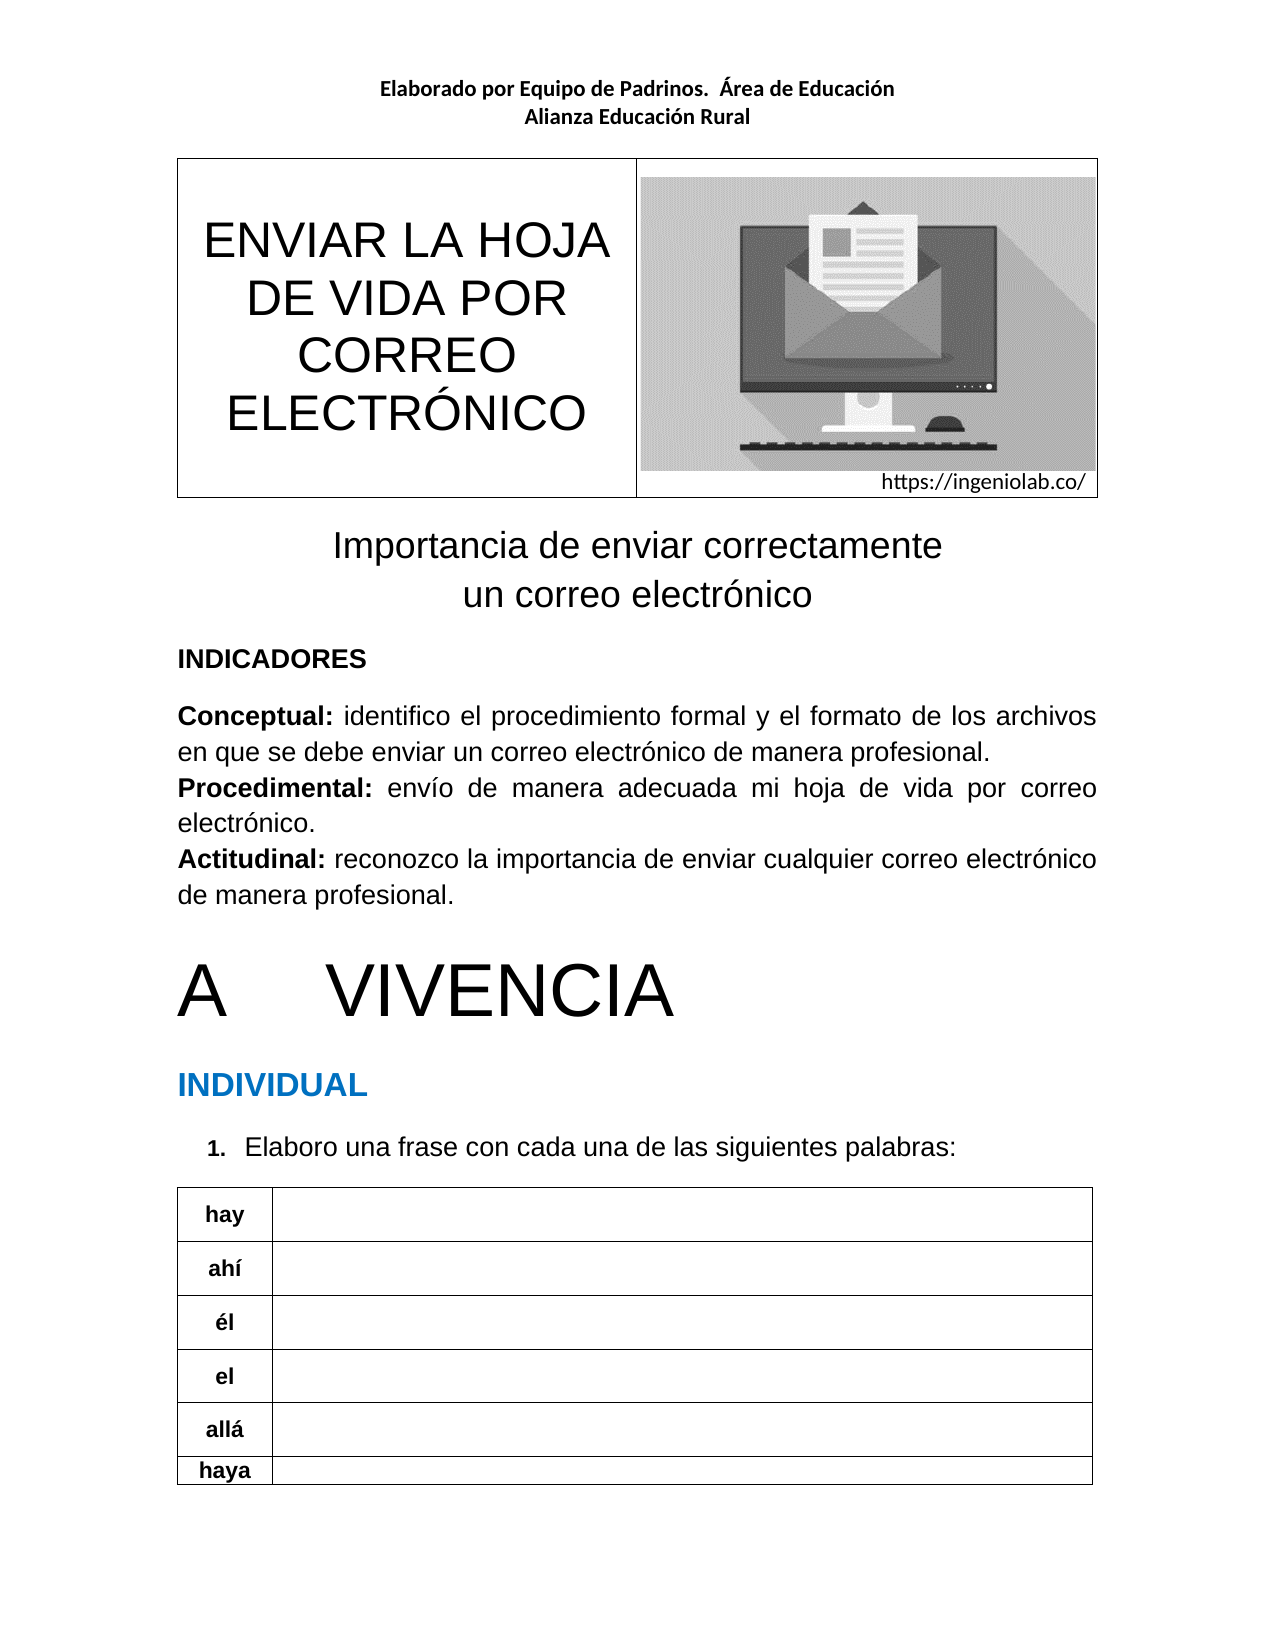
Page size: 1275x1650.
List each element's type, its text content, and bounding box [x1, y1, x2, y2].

table_cell [273, 1242, 1092, 1295]
table_cell [273, 1457, 1092, 1483]
table_header ENVIAR LA HOJA DE VIDA POR CORREO ELECTRÓNICO [178, 159, 636, 497]
text Conceptual: identifico el procedimiento formal y el formato de los archivos en que se debe enviar un correo electrónico de manera profesional. [177, 700, 1098, 767]
text Importancia de enviar correctamente un correo electrónico [177, 523, 1098, 616]
text Actitudinal: reconozco la importancia de enviar cualquier correo electrónico de manera profesional. [177, 843, 1098, 911]
table_header hay [178, 1188, 272, 1241]
table_header [273, 1188, 1092, 1241]
text INDIVIDUAL [177, 1066, 1098, 1104]
table_cell [273, 1350, 1092, 1402]
text A VIVENCIA [177, 946, 1098, 1032]
table_cell ahí [178, 1242, 272, 1295]
table_header https://ingeniolab.co/ [637, 159, 1097, 497]
table_cell haya [178, 1457, 272, 1483]
table_cell [273, 1296, 1092, 1348]
list Elaboro una frase con cada una de las siguientes palabras: [207, 1131, 1098, 1162]
table_cell él [178, 1296, 272, 1348]
table_cell [273, 1403, 1092, 1456]
table_cell el [178, 1350, 272, 1402]
text INDICADORES [177, 643, 1098, 674]
text Procedimental: envío de manera adecuada mi hoja de vida por correo electrónico. [177, 772, 1098, 839]
table_cell allá [178, 1403, 272, 1456]
